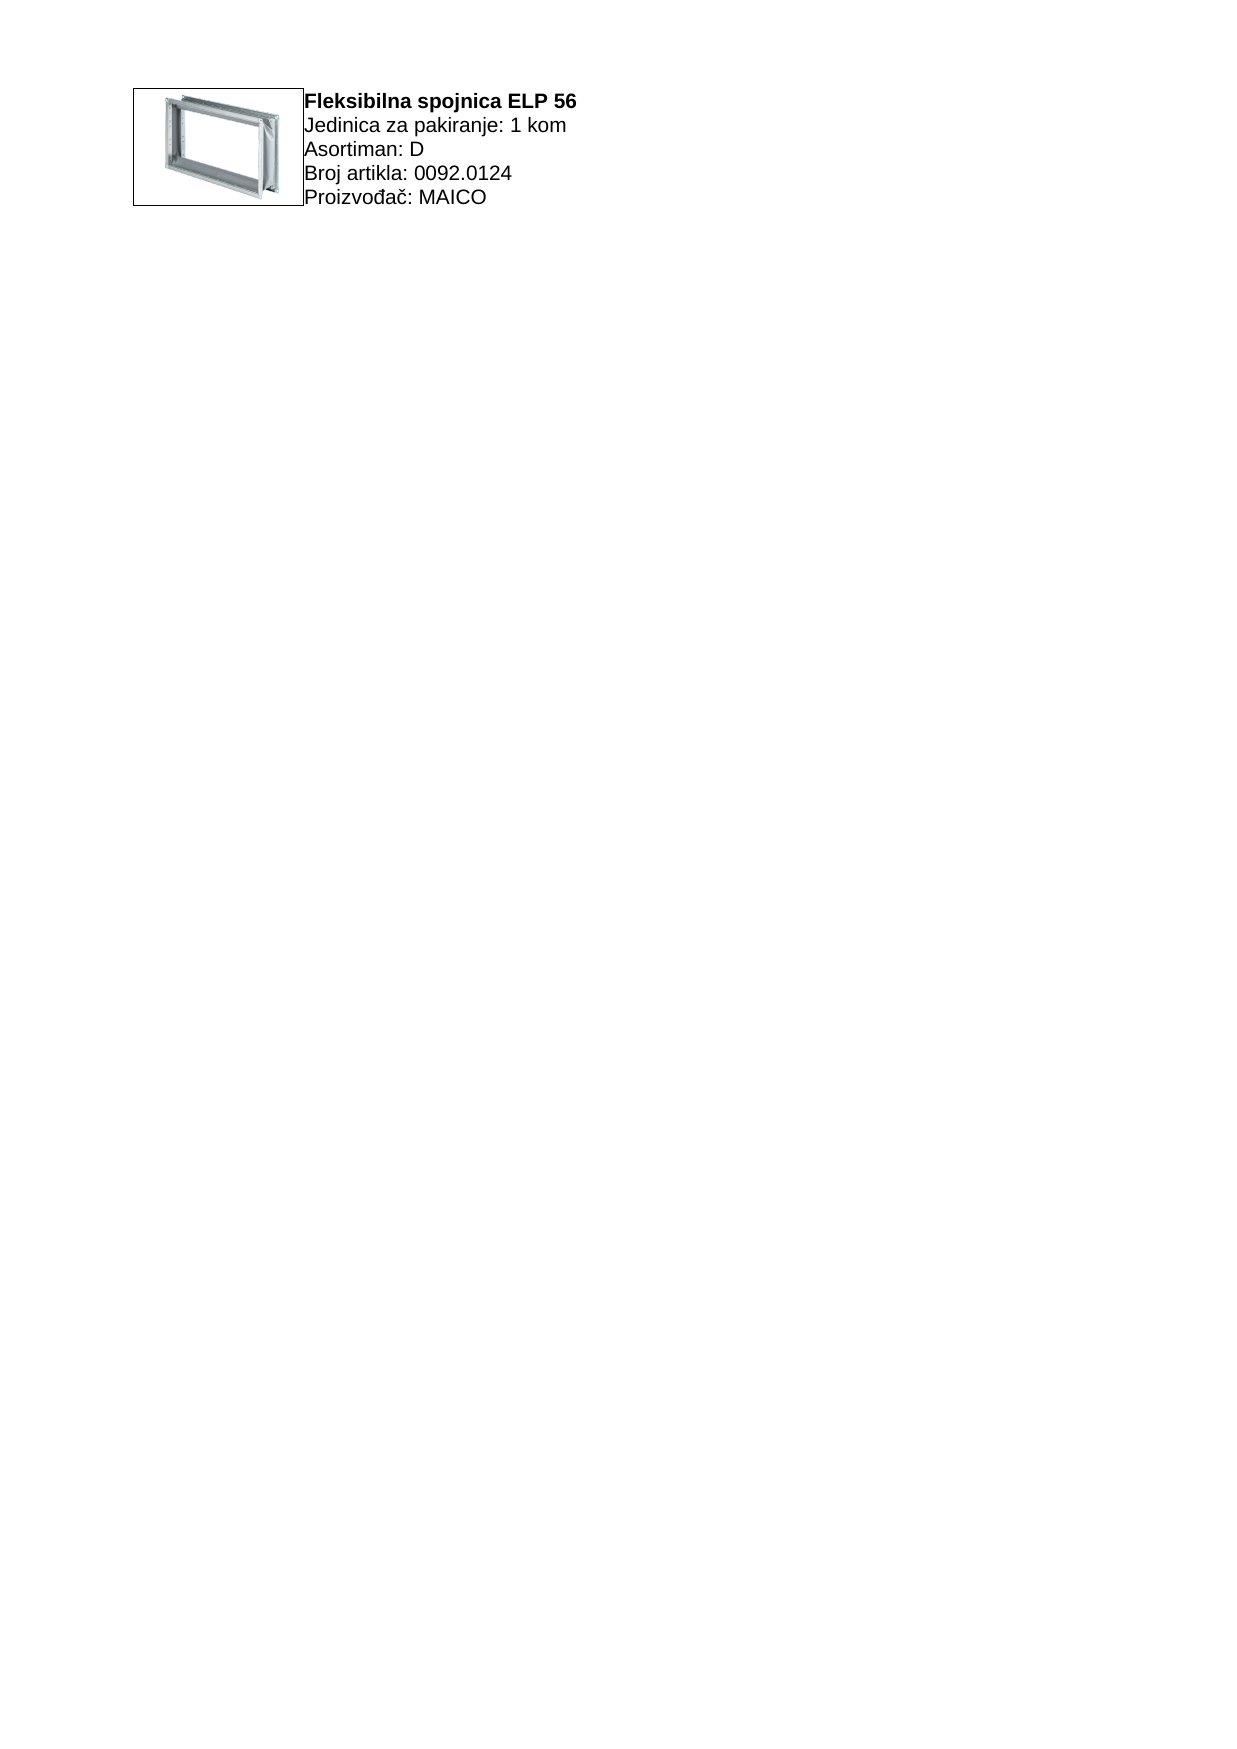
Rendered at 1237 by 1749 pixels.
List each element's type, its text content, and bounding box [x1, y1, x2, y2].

text Fleksibilna spojnica ELP 56Jedinica za pakiranje: 1 komAsortiman: D Broj artikla: 0092.0124Proizvođač: MAICO [133, 89, 1148, 208]
picture [134, 89, 303, 205]
